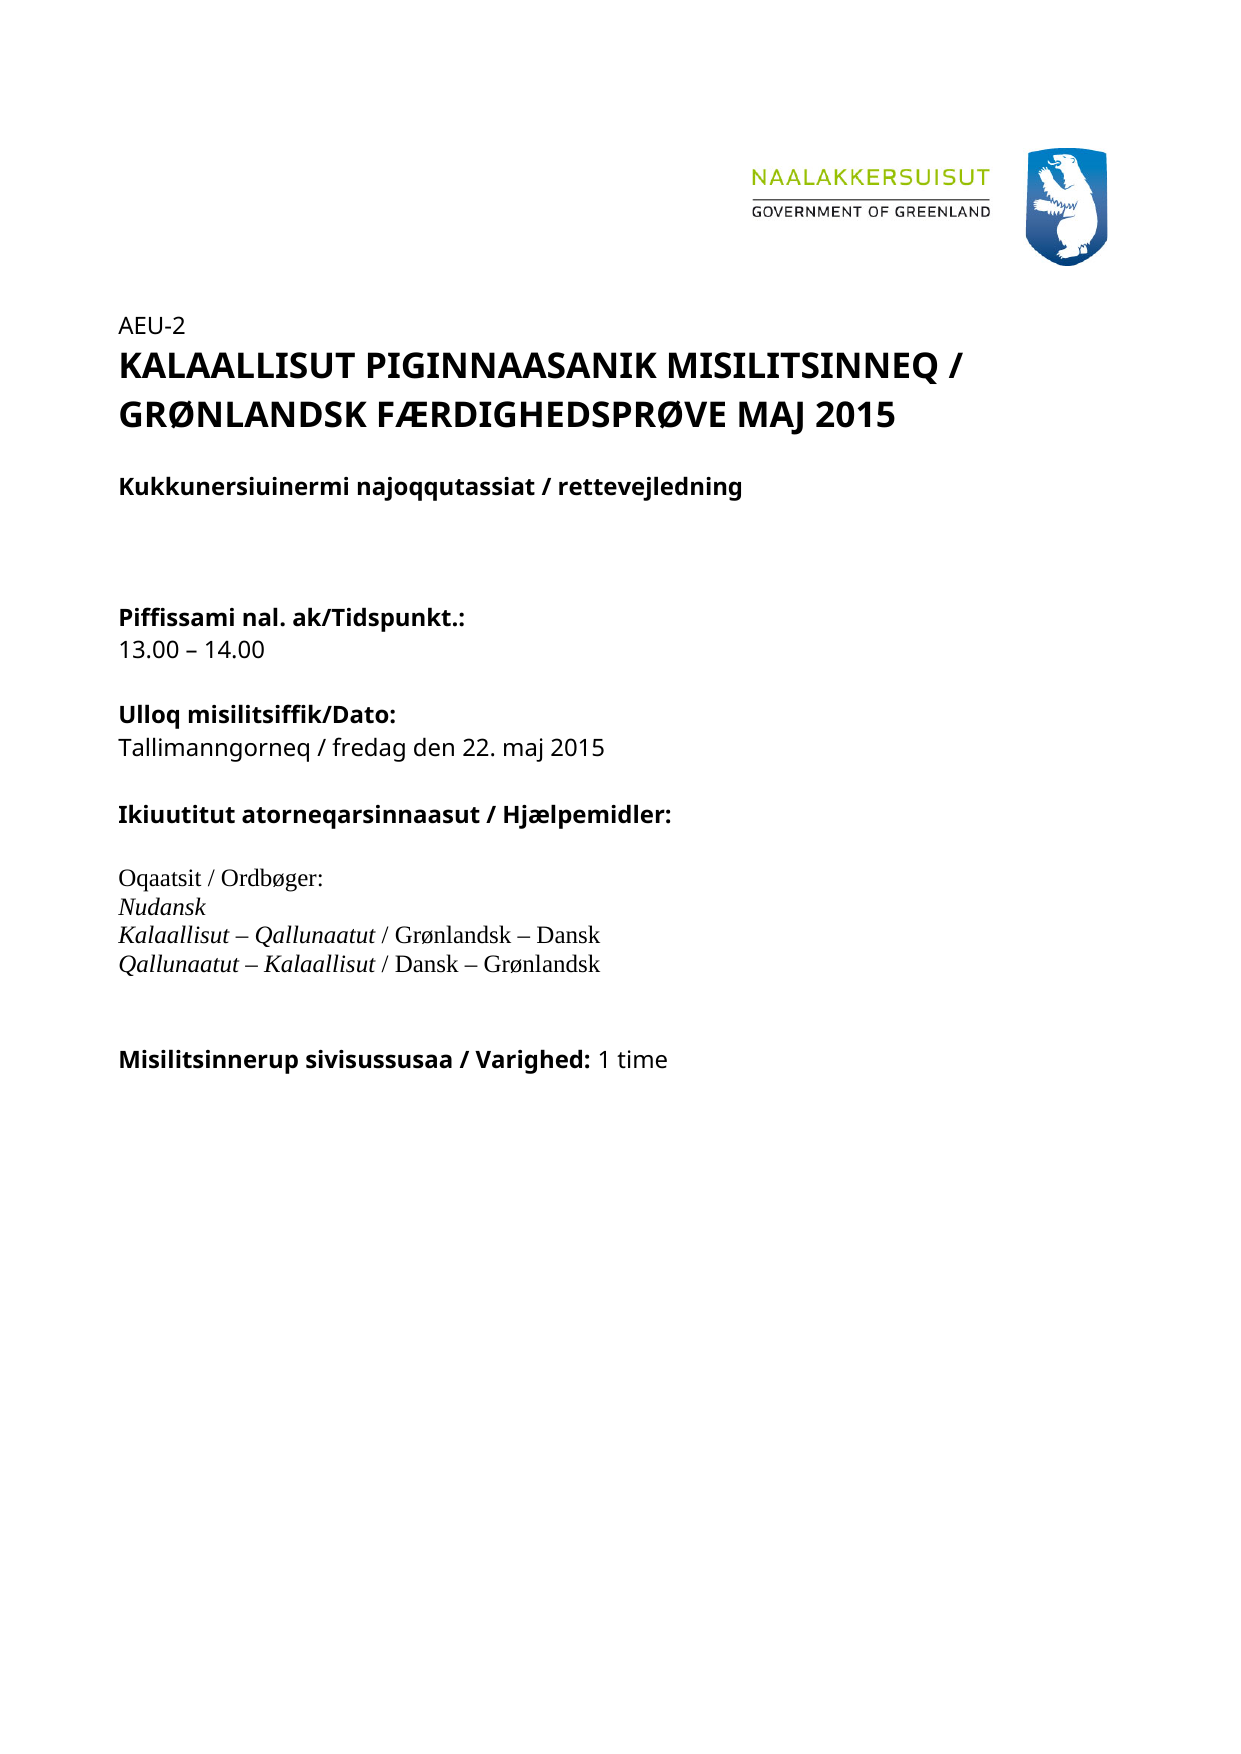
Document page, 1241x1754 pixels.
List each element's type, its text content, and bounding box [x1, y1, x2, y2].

text AEU-2 [118, 308, 1122, 341]
text 13.00 – 14.00 [118, 633, 1122, 666]
text Kukkunersiuinermi najoqqutassiat / rettevejledning [118, 470, 1122, 503]
text Ikiuutitut atorneqarsinnaasut / Hjælpemidler: [118, 798, 1122, 830]
text KALAALLISUT PIGINNAASANIK MISILITSINNEQ / GRØNLANDSK FÆRDIGHEDSPRØVE MAJ 2015 [118, 341, 1122, 437]
picture [752, 148, 1108, 266]
text Kalaallisut – Qallunaatut / Grønlandsk – Dansk [118, 920, 1122, 949]
text Piffissami nal. ak/Tidspunkt.: [118, 601, 1122, 633]
text Qallunaatut – Kalaallisut / Dansk – Grønlandsk [118, 949, 1122, 978]
text Oqaatsit / Ordbøger: [118, 863, 1122, 892]
text Misilitsinnerup sivisussusaa / Varighed: 1 time [118, 1043, 1122, 1076]
text Tallimanngorneq / fredag den 22. maj 2015 [118, 731, 1122, 763]
text Nudansk [118, 892, 1122, 920]
text Ulloq misilitsiffik/Dato: [118, 698, 1122, 731]
